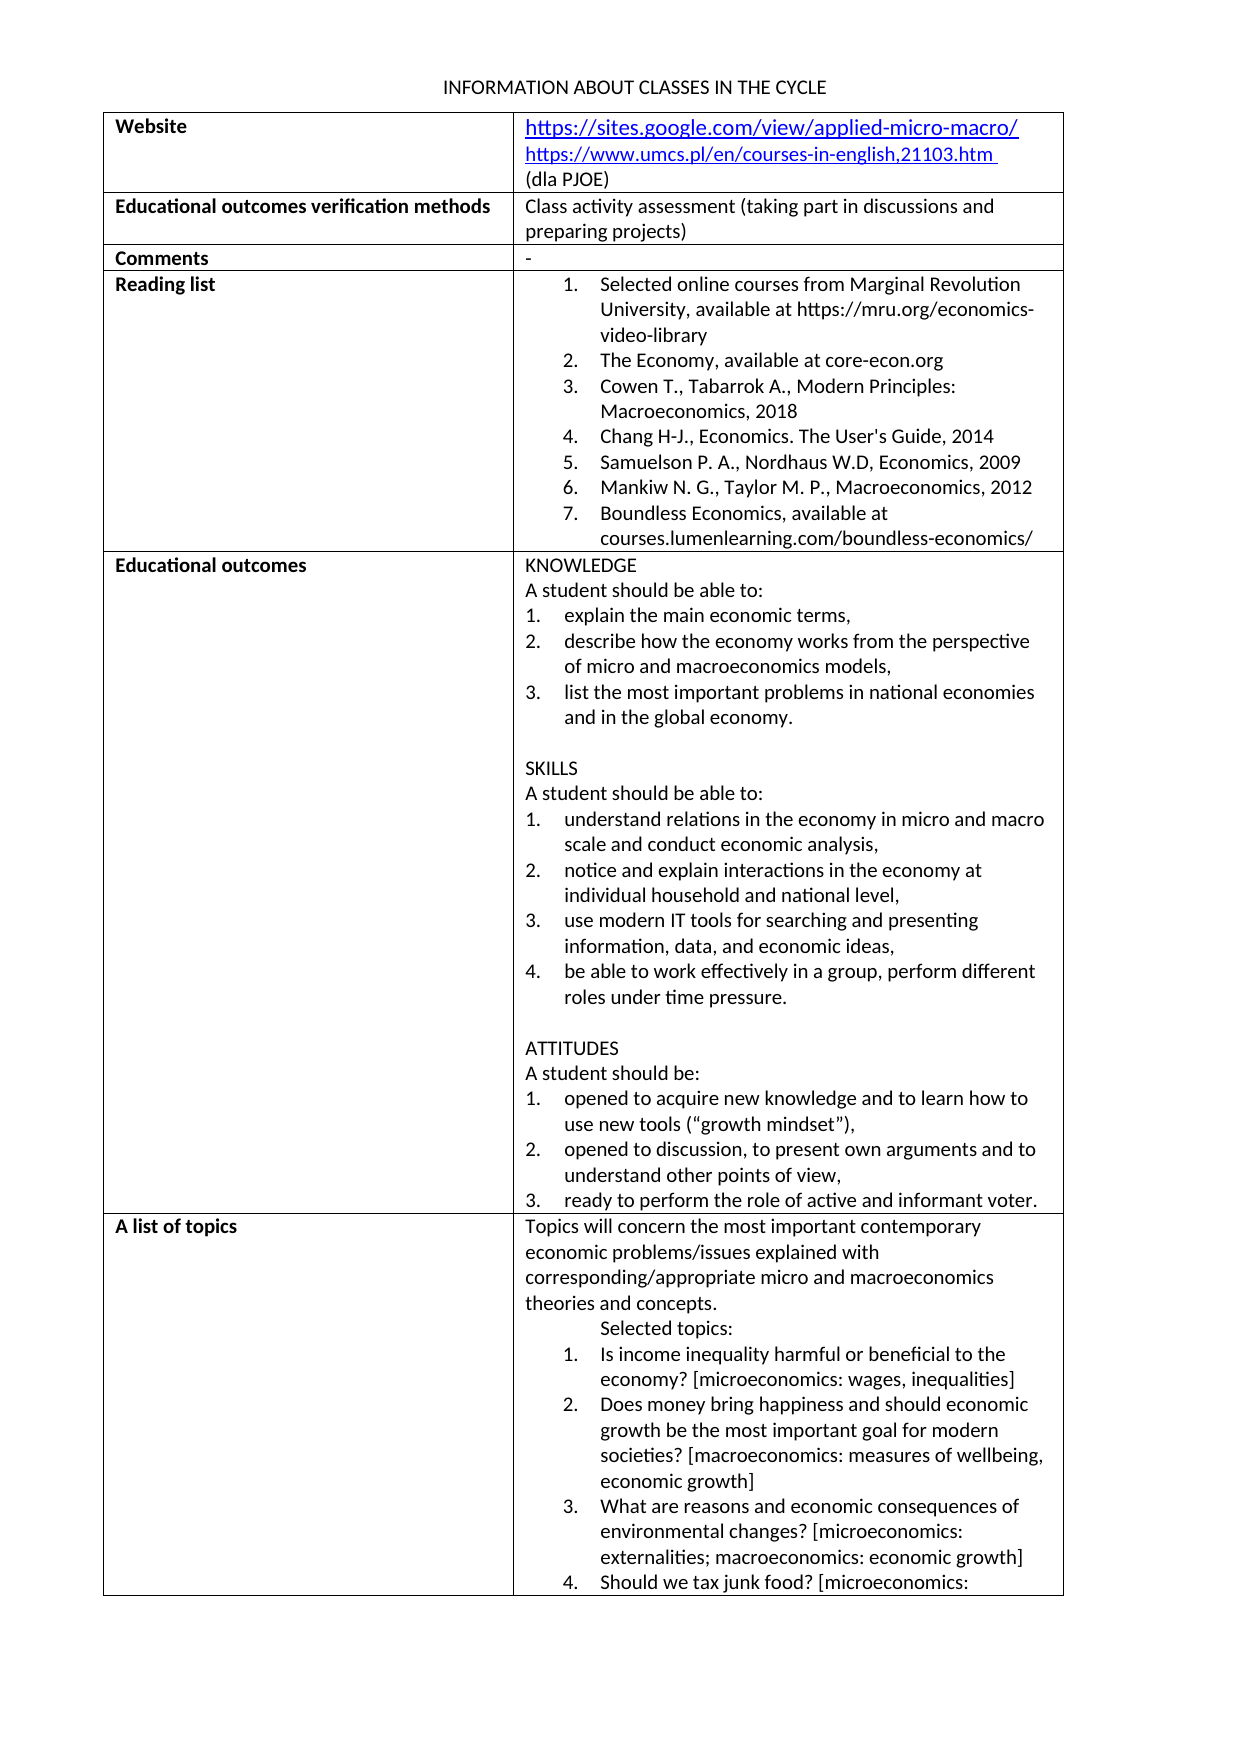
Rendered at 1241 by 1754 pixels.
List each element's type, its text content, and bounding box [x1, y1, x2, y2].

table_header Website [104, 113, 513, 192]
table_cell Comments [104, 245, 513, 270]
table_cell Educational outcomes [104, 552, 513, 1213]
table_cell Selected online courses from Marginal Revolution University, available at https://mru.org/economics-video-library The Economy, available at core-econ.org Cowen T., Tabarrok A., Modern Principles: Macroeconomics, 2018 Chang H-J., Economics. The User's Guide, 2014 Samuelson P. A., Nordhaus W.D, Economics, 2009 Mankiw N. G., Taylor M. P., Macroeconomics, 2012 Boundless Economics, available at courses.lumenlearning.com/boundless-economics/ [514, 271, 1063, 551]
table_cell - [514, 245, 1063, 270]
text INFORMATION ABOUT CLASSES IN THE CYCLE [103, 74, 1167, 99]
table_cell Class activity assessment (taking part in discussions and preparing projects) [514, 193, 1063, 244]
table_cell A list of topics [104, 1214, 513, 1595]
table_cell Educational outcomes verification methods [104, 193, 513, 244]
table_cell Reading list [104, 271, 513, 551]
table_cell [514, 1214, 1063, 1595]
table_cell KNOWLEDGE A student should be able to: 1. explain the main economic terms, 2. describe how the economy works from the perspective of micro and macroeconomics models, 3. list the most important problems in national economies and in the global economy. SKILLS A student should be able to: 1. understand relations in the economy in micro and macro scale and conduct economic analysis, 2. notice and explain interactions in the economy at individual household and national level, 3. use modern IT tools for searching and presenting information, data, and economic ideas, 4. be able to work effectively in a group, perform different roles under time pressure. ATTITUDES A student should be: 1. opened to acquire new knowledge and to learn how to use new tools (“growth mindset”), 2. opened to discussion, to present own arguments and to understand other points of view, 3. ready to perform the role of active and informant voter. [514, 552, 1063, 1213]
table_header https://sites.google.com/view/applied-micro-macro/ https://www.umcs.pl/en/courses-in-english,21103.htm (dla PJOE) [514, 113, 1063, 192]
